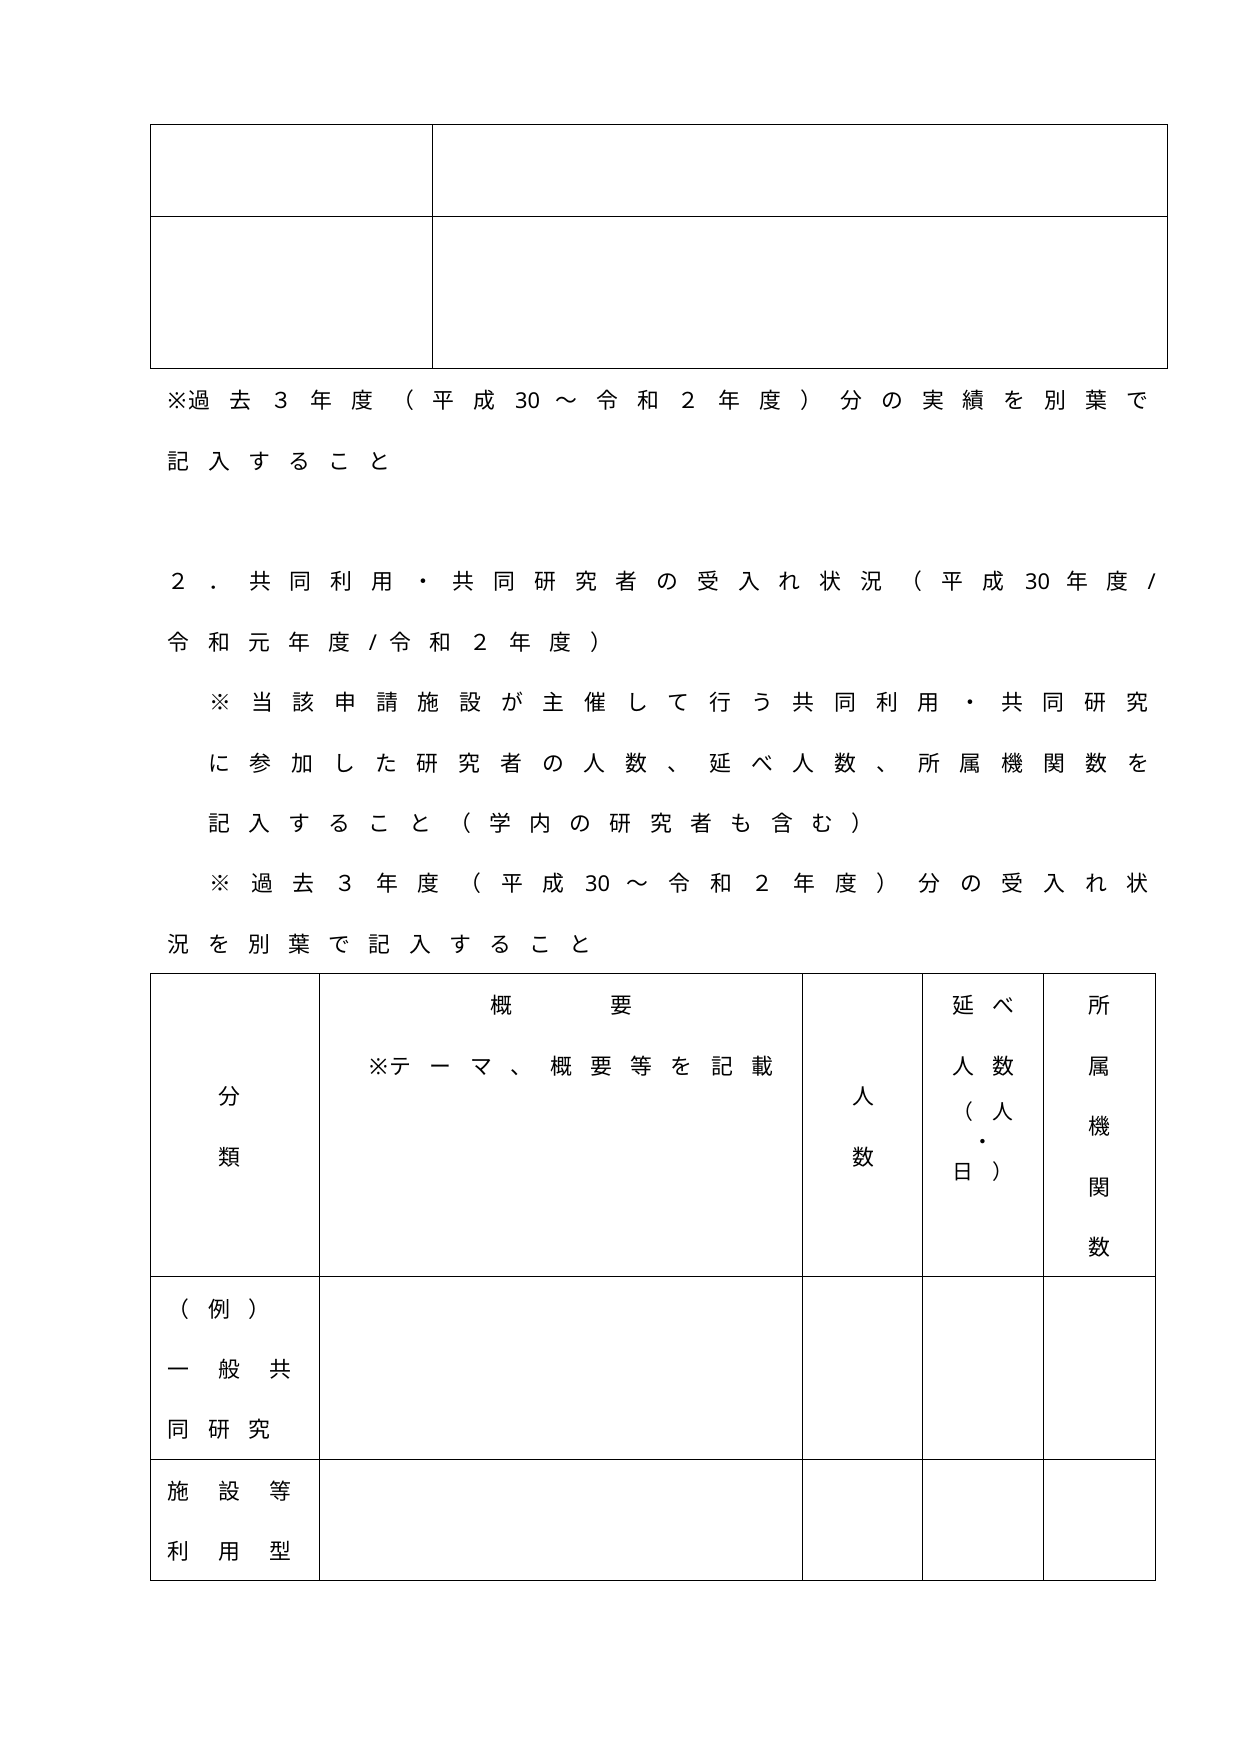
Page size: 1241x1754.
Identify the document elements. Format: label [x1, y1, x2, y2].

table_header [139, 124, 1179, 1581]
